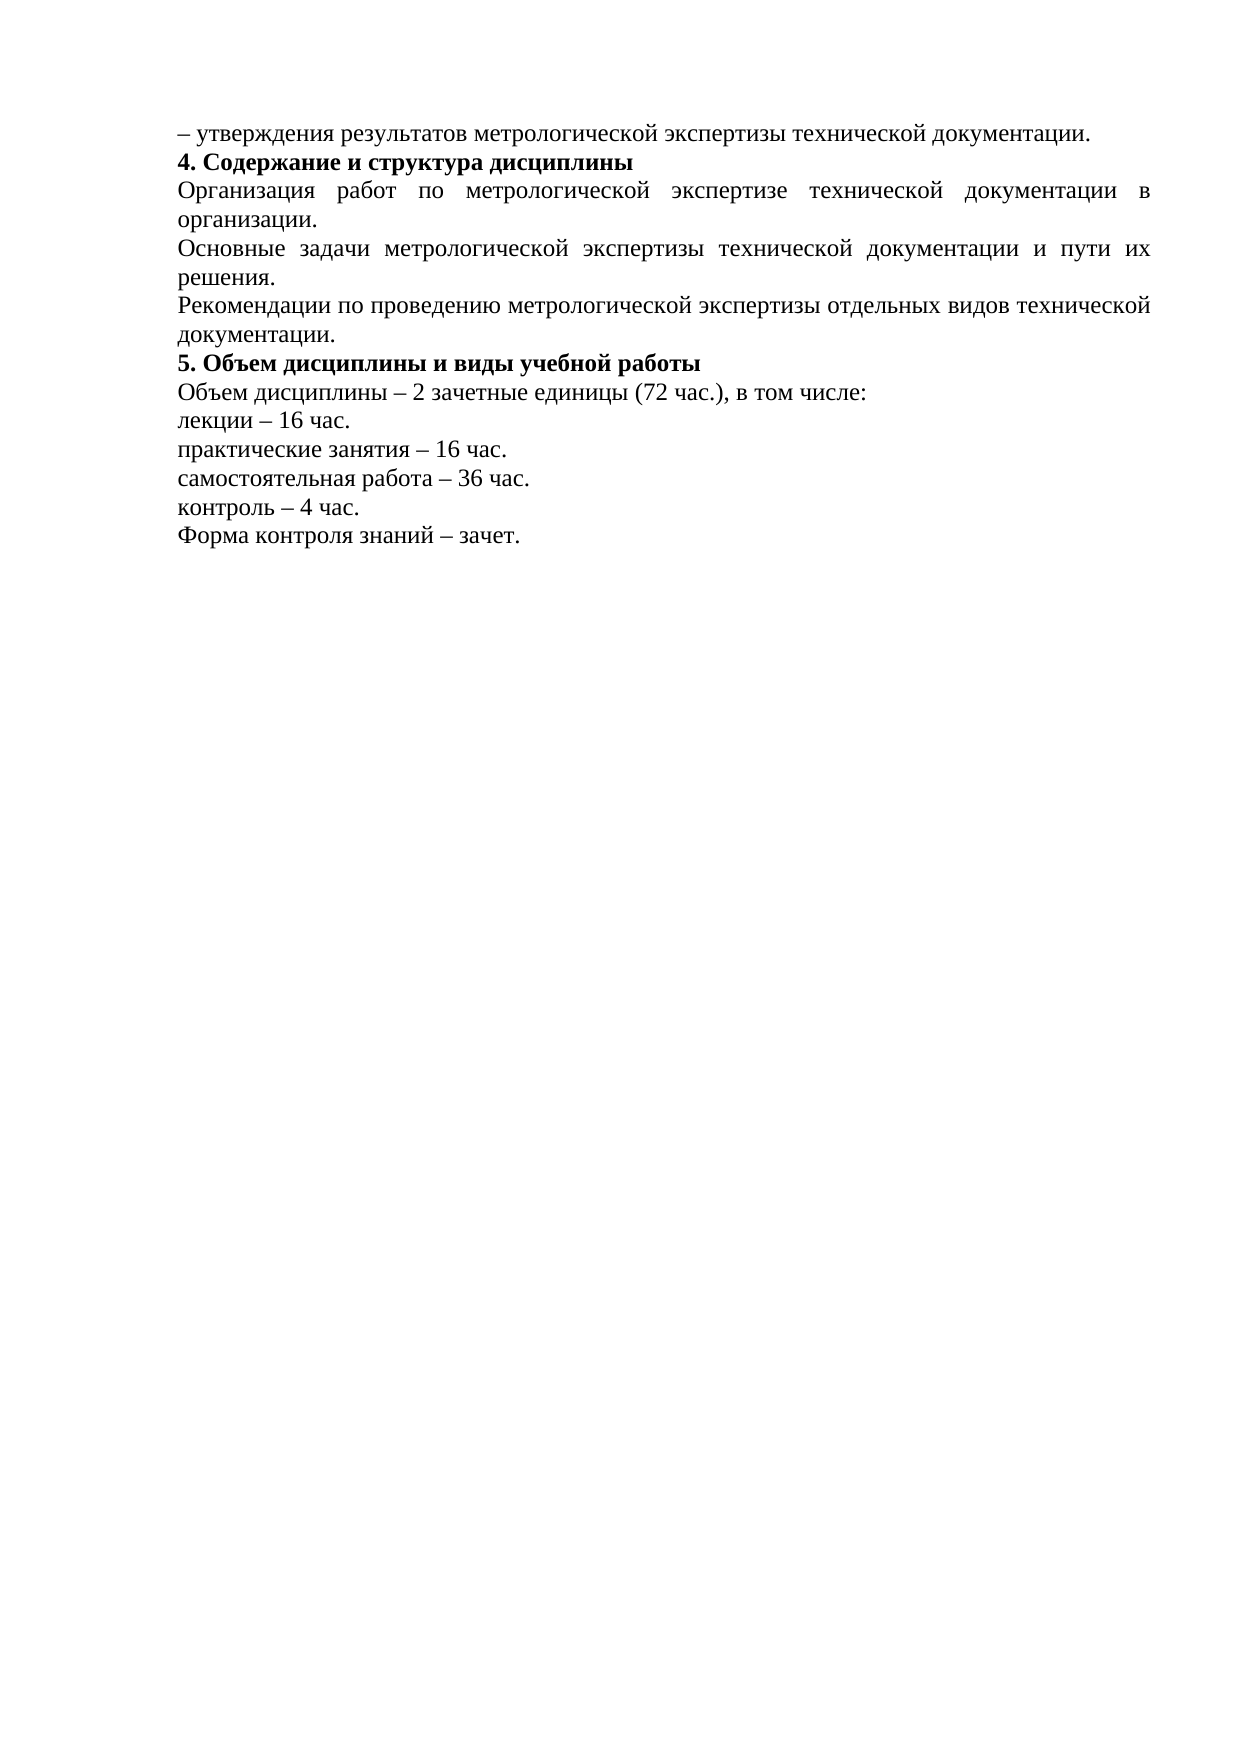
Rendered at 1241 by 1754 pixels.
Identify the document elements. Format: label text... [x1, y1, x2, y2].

text самостоятельная работа – 36 час. [177, 463, 1152, 492]
text лекции – 16 час. [177, 406, 1152, 434]
text 4. Содержание и структура дисциплины [177, 147, 1152, 176]
text Рекомендации по проведению метрологической экспертизы отдельных видов технической документации. [177, 291, 1152, 348]
text практические занятия – 16 час. [177, 434, 1152, 463]
text Основные задачи метрологической экспертизы технической документации и пути их решения. [177, 233, 1152, 291]
text Организация работ по метрологической экспертизе технической документации в организации. [177, 176, 1152, 233]
text контроль – 4 час. [177, 492, 1152, 521]
text 5. Объем дисциплины и виды учебной работы [177, 348, 1152, 377]
text Форма контроля знаний – зачет. [177, 521, 1152, 549]
text Объем дисциплины – 2 зачетные единицы (72 час.), в том числе: [177, 377, 1152, 406]
text – утверждения результатов метрологической экспертизы технической документации. [177, 118, 1152, 147]
